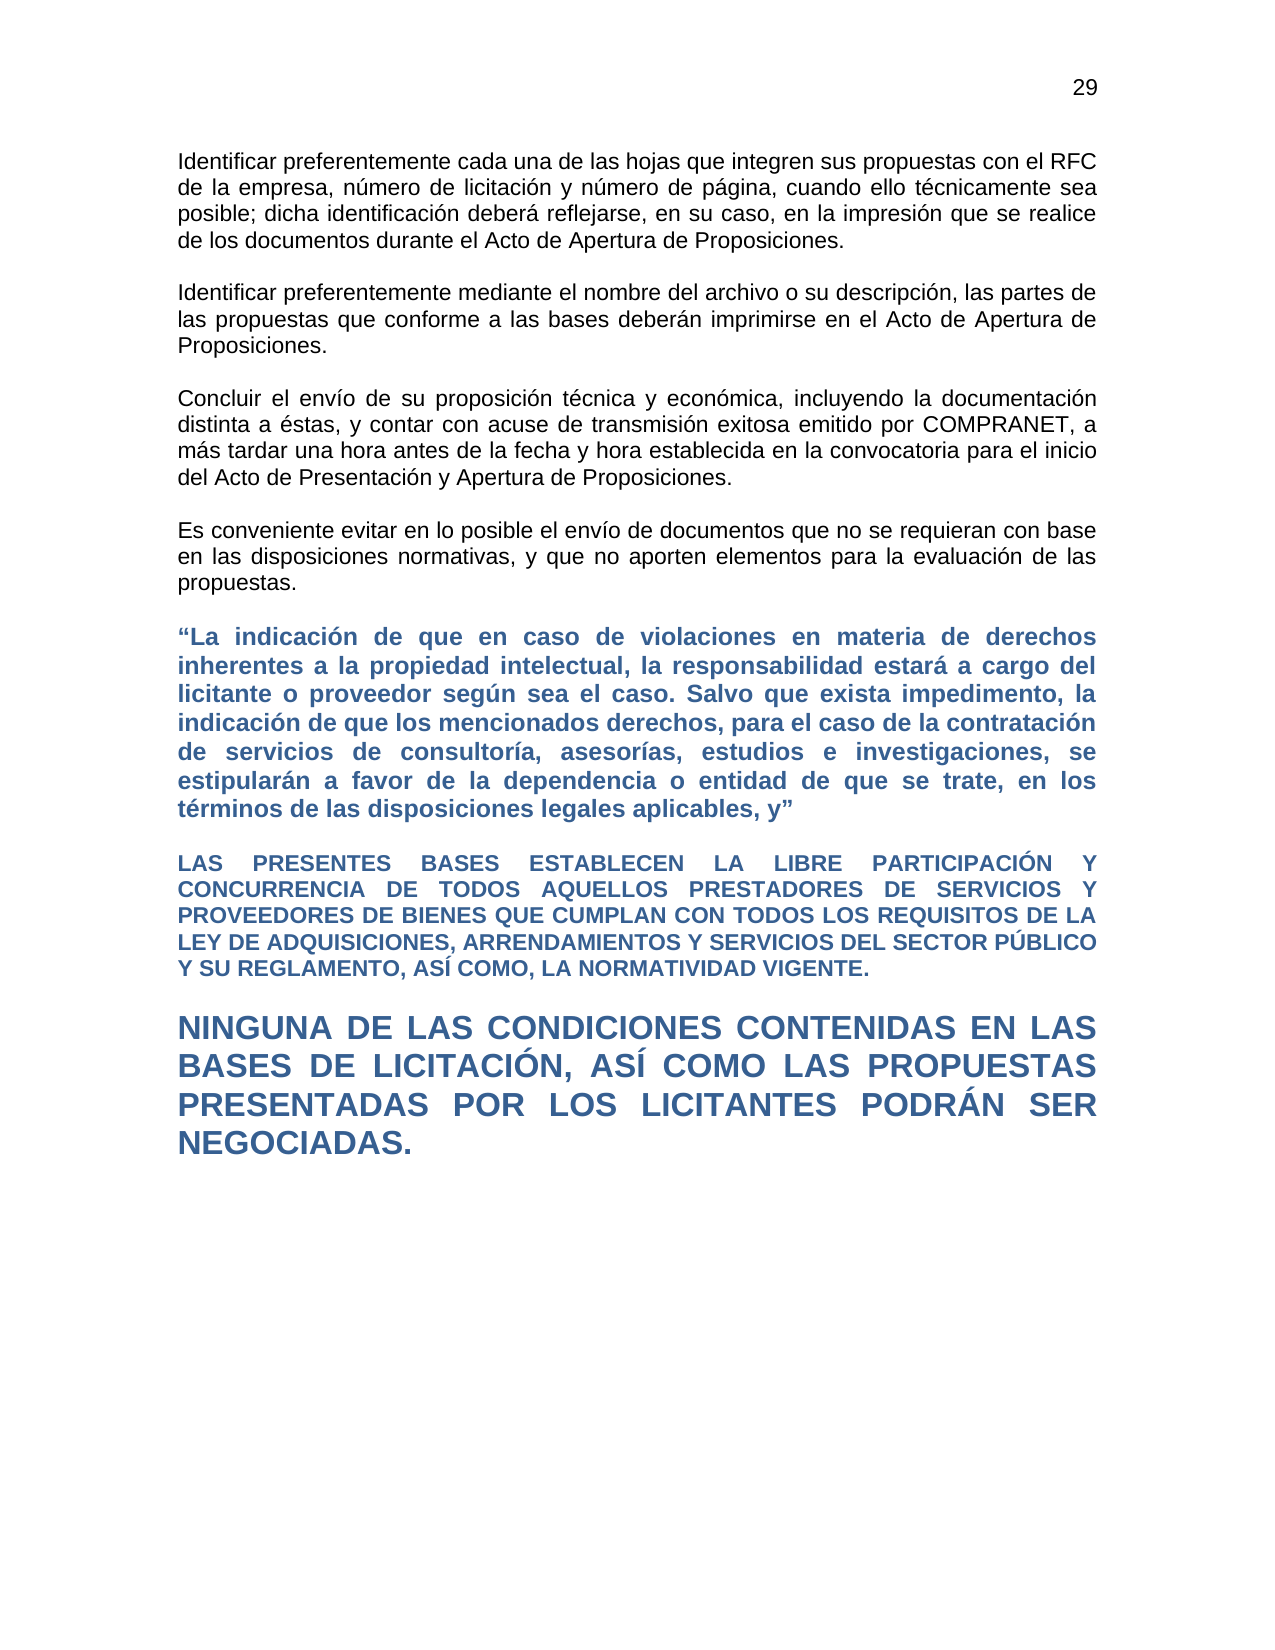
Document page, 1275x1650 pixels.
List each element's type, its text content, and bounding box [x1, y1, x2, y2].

text Identificar preferentemente mediante el nombre del archivo o su descripción, las partes de las propuestas que conforme a las bases deberán imprimirse en el Acto de Apertura de Proposiciones. [177, 279, 1098, 358]
text Identificar preferentemente cada una de las hojas que integren sus propuestas con el RFC de la empresa, número de licitación y número de página, cuando ello técnicamente sea posible; dicha identificación deberá reflejarse, en su caso, en la impresión que se realice de los documentos durante el Acto de Apertura de Proposiciones. [177, 148, 1098, 253]
text LAS PRESENTES BASES ESTABLECEN LA LIBRE PARTICIPACIÓN Y CONCURRENCIA DE TODOS AQUELLOS PRESTADORES DE SERVICIOS Y PROVEEDORES DE BIENES QUE CUMPLAN CON TODOS LOS REQUISITOS DE LA LEY DE ADQUISICIONES, ARRENDAMIENTOS Y SERVICIOS DEL SECTOR PÚBLICO Y SU REGLAMENTO, ASÍ COMO, LA NORMATIVIDAD VIGENTE. [177, 849, 1098, 981]
text NINGUNA DE LAS CONDICIONES CONTENIDAS EN LAS BASES DE LICITACIÓN, ASÍ COMO LAS PROPUESTAS PRESENTADAS POR LOS LICITANTES PODRÁN SER NEGOCIADAS. [177, 1008, 1098, 1161]
text Concluir el envío de su proposición técnica y económica, incluyendo la documentación distinta a éstas, y contar con acuse de transmisión exitosa emitido por COMPRANET, a más tardar una hora antes de la fecha y hora establecida en la convocatoria para el inicio del Acto de Presentación y Apertura de Proposiciones. [177, 385, 1098, 490]
text Es conveniente evitar en lo posible el envío de documentos que no se requieran con base en las disposiciones normativas, y que no aporten elementos para la evaluación de las propuestas. [177, 517, 1098, 596]
text “La indicación de que en caso de violaciones en materia de derechos inherentes a la propiedad intelectual, la responsabilidad estará a cargo del licitante o proveedor según sea el caso. Salvo que exista impedimento, la indicación de que los mencionados derechos, para el caso de la contratación de servicios de consultoría, asesorías, estudios e investigaciones, se estipularán a favor de la dependencia o entidad de que se trate, en los términos de las disposiciones legales aplicables, y” [177, 622, 1098, 823]
